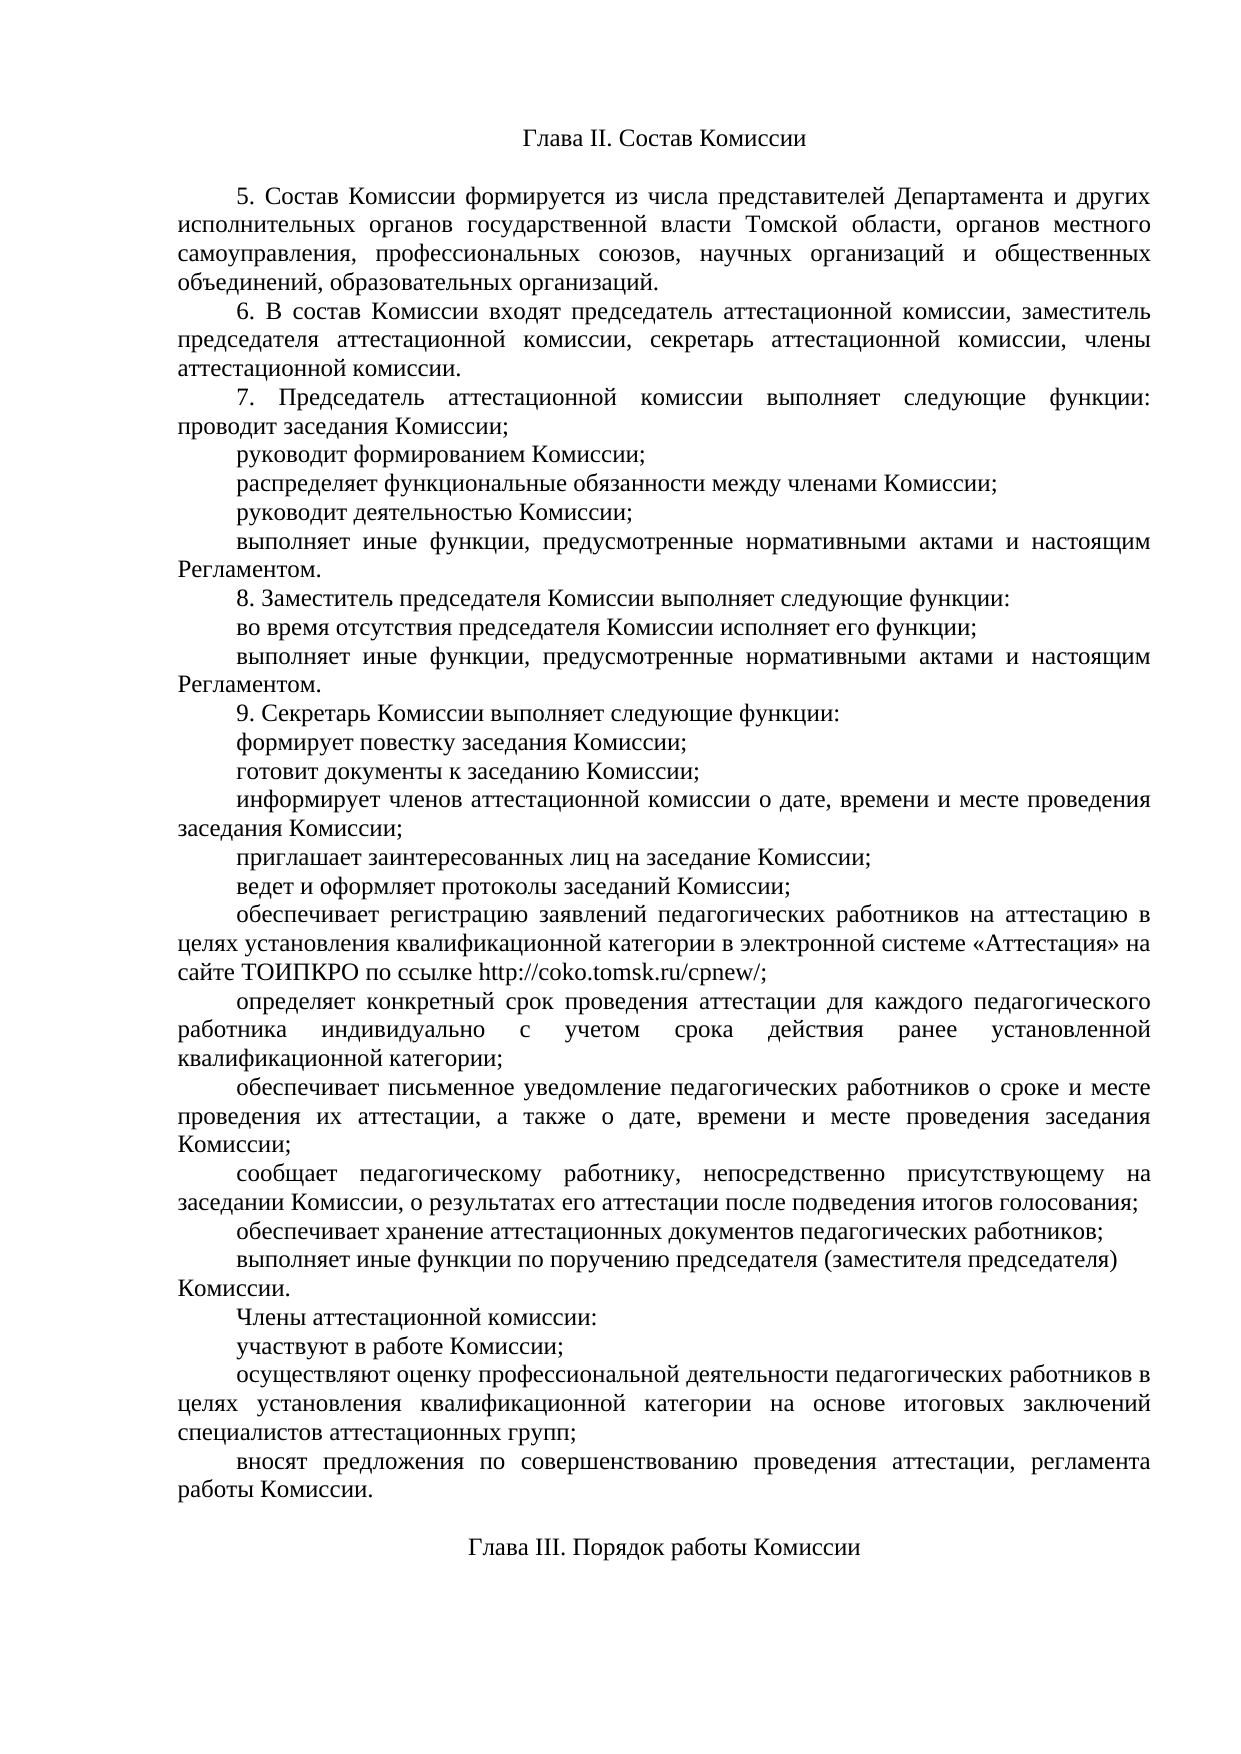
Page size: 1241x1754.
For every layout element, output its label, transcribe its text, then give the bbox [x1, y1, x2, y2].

text сообщает педагогическому работнику, непосредственно присутствующему на заседании Комиссии, о результатах его аттестации после подведения итогов голосования; [177, 1158, 1152, 1216]
text Глава II. Состав Комиссии [177, 123, 1152, 152]
text Глава III. Порядок работы Комиссии [177, 1532, 1152, 1561]
text выполняет иные функции, предусмотренные нормативными актами и настоящим Регламентом. [177, 526, 1152, 583]
text 5. Состав Комиссии формируется из числа представителей Департамента и других исполнительных органов государственной власти Томской области, органов местного самоуправления, профессиональных союзов, научных организаций и общественных объединений, образовательных организаций. [177, 181, 1152, 296]
text приглашает заинтересованных лиц на заседание Комиссии; [177, 842, 1152, 871]
text 6. В состав Комиссии входят председатель аттестационной комиссии, заместитель председателя аттестационной комиссии, секретарь аттестационной комиссии, члены аттестационной комиссии. [177, 296, 1152, 382]
text руководит формированием Комиссии; [177, 439, 1152, 468]
text формирует повестку заседания Комиссии; [177, 727, 1152, 756]
text обеспечивает письменное уведомление педагогических работников о сроке и месте проведения их аттестации, а также о дате, времени и месте проведения заседания Комиссии; [177, 1072, 1152, 1158]
text во время отсутствия председателя Комиссии исполняет его функции; [177, 612, 1152, 641]
text вносят предложения по совершенствованию проведения аттестации, регламента работы Комиссии. [177, 1446, 1152, 1503]
text осуществляют оценку профессиональной деятельности педагогических работников в целях установления квалификационной категории на основе итоговых заключений специалистов аттестационных групп; [177, 1359, 1152, 1446]
text Комиссии. [177, 1273, 1152, 1302]
text распределяет функциональные обязанности между членами Комиссии; [177, 468, 1152, 497]
text 9. Секретарь Комиссии выполняет следующие функции: [177, 698, 1152, 727]
text информирует членов аттестационной комиссии о дате, времени и месте проведения заседания Комиссии; [177, 784, 1152, 842]
text выполняет иные функции по поручению председателя (заместителя председателя) [177, 1244, 1152, 1273]
text 7. Председатель аттестационной комиссии выполняет следующие функции: проводит заседания Комиссии; [177, 382, 1152, 439]
text определяет конкретный срок проведения аттестации для каждого педагогического работника индивидуально с учетом срока действия ранее установленной квалификационной категории; [177, 986, 1152, 1072]
text Члены аттестационной комиссии: [177, 1302, 1152, 1331]
text ведет и оформляет протоколы заседаний Комиссии; [177, 871, 1152, 899]
text руководит деятельностью Комиссии; [177, 497, 1152, 526]
text готовит документы к заседанию Комиссии; [177, 756, 1152, 784]
text 8. Заместитель председателя Комиссии выполняет следующие функции: [177, 583, 1152, 612]
text выполняет иные функции, предусмотренные нормативными актами и настоящим Регламентом. [177, 641, 1152, 698]
text обеспечивает регистрацию заявлений педагогических работников на аттестацию в целях установления квалификационной категории в электронной системе «Аттестация» на сайте ТОИПКРО по ссылке http://coko.tomsk.ru/cpnew/; [177, 899, 1152, 986]
text обеспечивает хранение аттестационных документов педагогических работников; [177, 1216, 1152, 1244]
text участвуют в работе Комиссии; [177, 1331, 1152, 1359]
